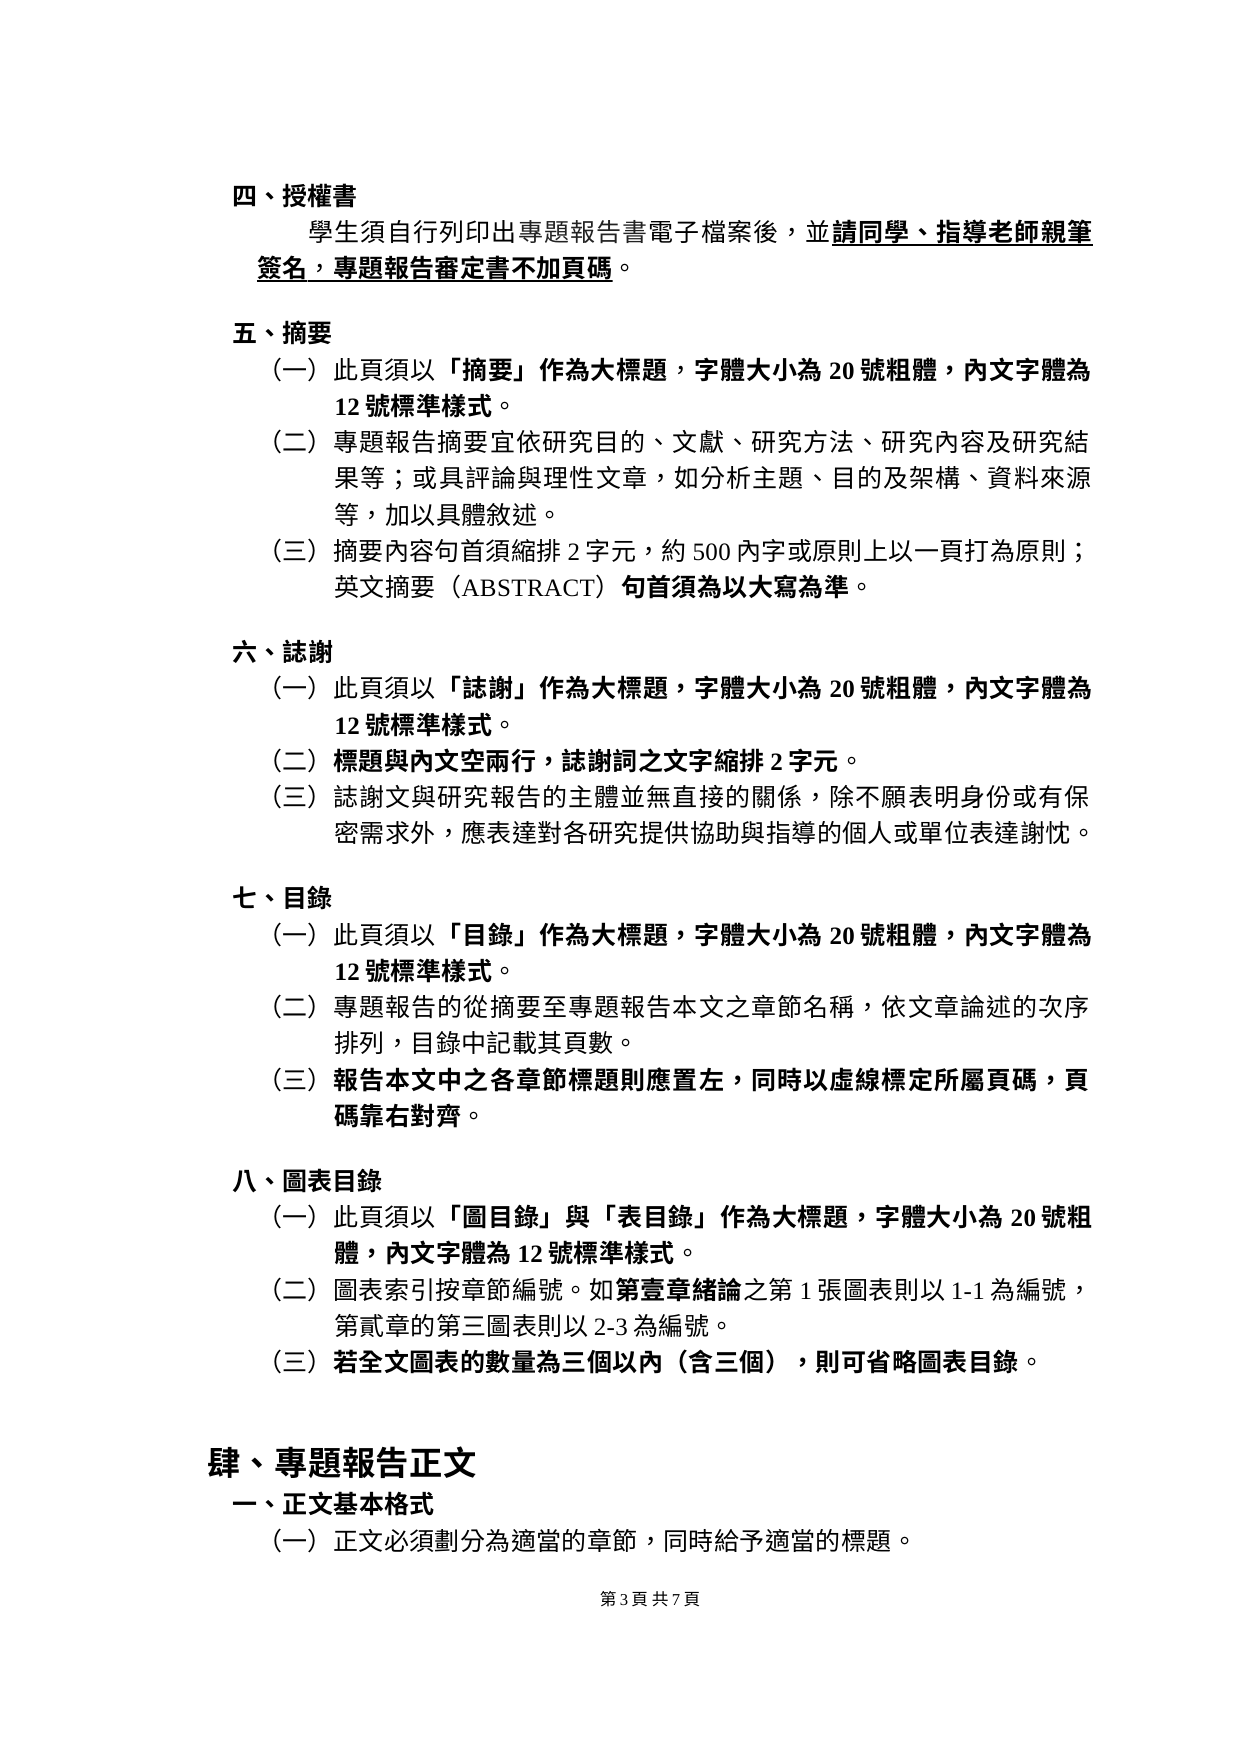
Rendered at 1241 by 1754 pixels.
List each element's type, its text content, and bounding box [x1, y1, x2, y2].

list 此頁須以「目錄」作為大標題，字體大小為20號粗體，內文字體為12號標準樣式。 [257, 915, 1092, 988]
list 報告本文中之各章節標題則應置左，同時以虛線標定所屬頁碼，頁碼靠右對齊。 [257, 1060, 1092, 1133]
list 摘要內容句首須縮排2字元，約500內字或原則上以一頁打為原則；英文摘要（ABSTRACT）句首須為以大寫為準。 [257, 531, 1092, 604]
list 授權書 [232, 176, 1092, 213]
list 誌謝文與研究報告的主體並無直接的關係，除不願表明身份或有保密需求外，應表達對各研究提供協助與指導的個人或單位表達謝忱。 [257, 778, 1092, 850]
list 摘要 [232, 314, 1092, 350]
list 專題報告正文 [207, 1436, 1092, 1485]
list 圖表目錄 [232, 1161, 1092, 1198]
list 誌謝 [232, 633, 1092, 669]
list 學生須自行列印出專題報告書電子檔案後，並請同學、指導老師親筆簽名，專題報告審定書不加頁碼。 [257, 213, 1092, 285]
list 專題報告的從摘要至專題報告本文之章節名稱，依文章論述的次序排列，目錄中記載其頁數。 [257, 988, 1092, 1060]
list 專題報告摘要宜依研究目的、文獻、研究方法、研究內容及研究結果等；或具評論與理性文章，如分析主題、目的及架構、資料來源等，加以具體敘述。 [257, 423, 1092, 531]
list 標題與內文空兩行，誌謝詞之文字縮排2字元。 [257, 741, 1092, 778]
list 正文基本格式 [232, 1485, 1092, 1521]
list 此頁須以「摘要」作為大標題，字體大小為20號粗體，內文字體為12號標準樣式。 [257, 350, 1092, 423]
list 若全文圖表的數量為三個以內（含三個），則可省略圖表目錄。 [257, 1343, 1092, 1379]
list 圖表索引按章節編號。如第壹章緒論之第1張圖表則以1-1為編號，第貳章的第三圖表則以2-3為編號。 [257, 1270, 1092, 1343]
list 此頁須以「誌謝」作為大標題，字體大小為20號粗體，內文字體為12號標準樣式。 [257, 669, 1092, 741]
list 目錄 [232, 879, 1092, 915]
list 此頁須以「圖目錄」與「表目錄」作為大標題，字體大小為20號粗體，內文字體為12號標準樣式。 [257, 1198, 1092, 1270]
list 正文必須劃分為適當的章節，同時給予適當的標題。 [257, 1521, 1092, 1557]
